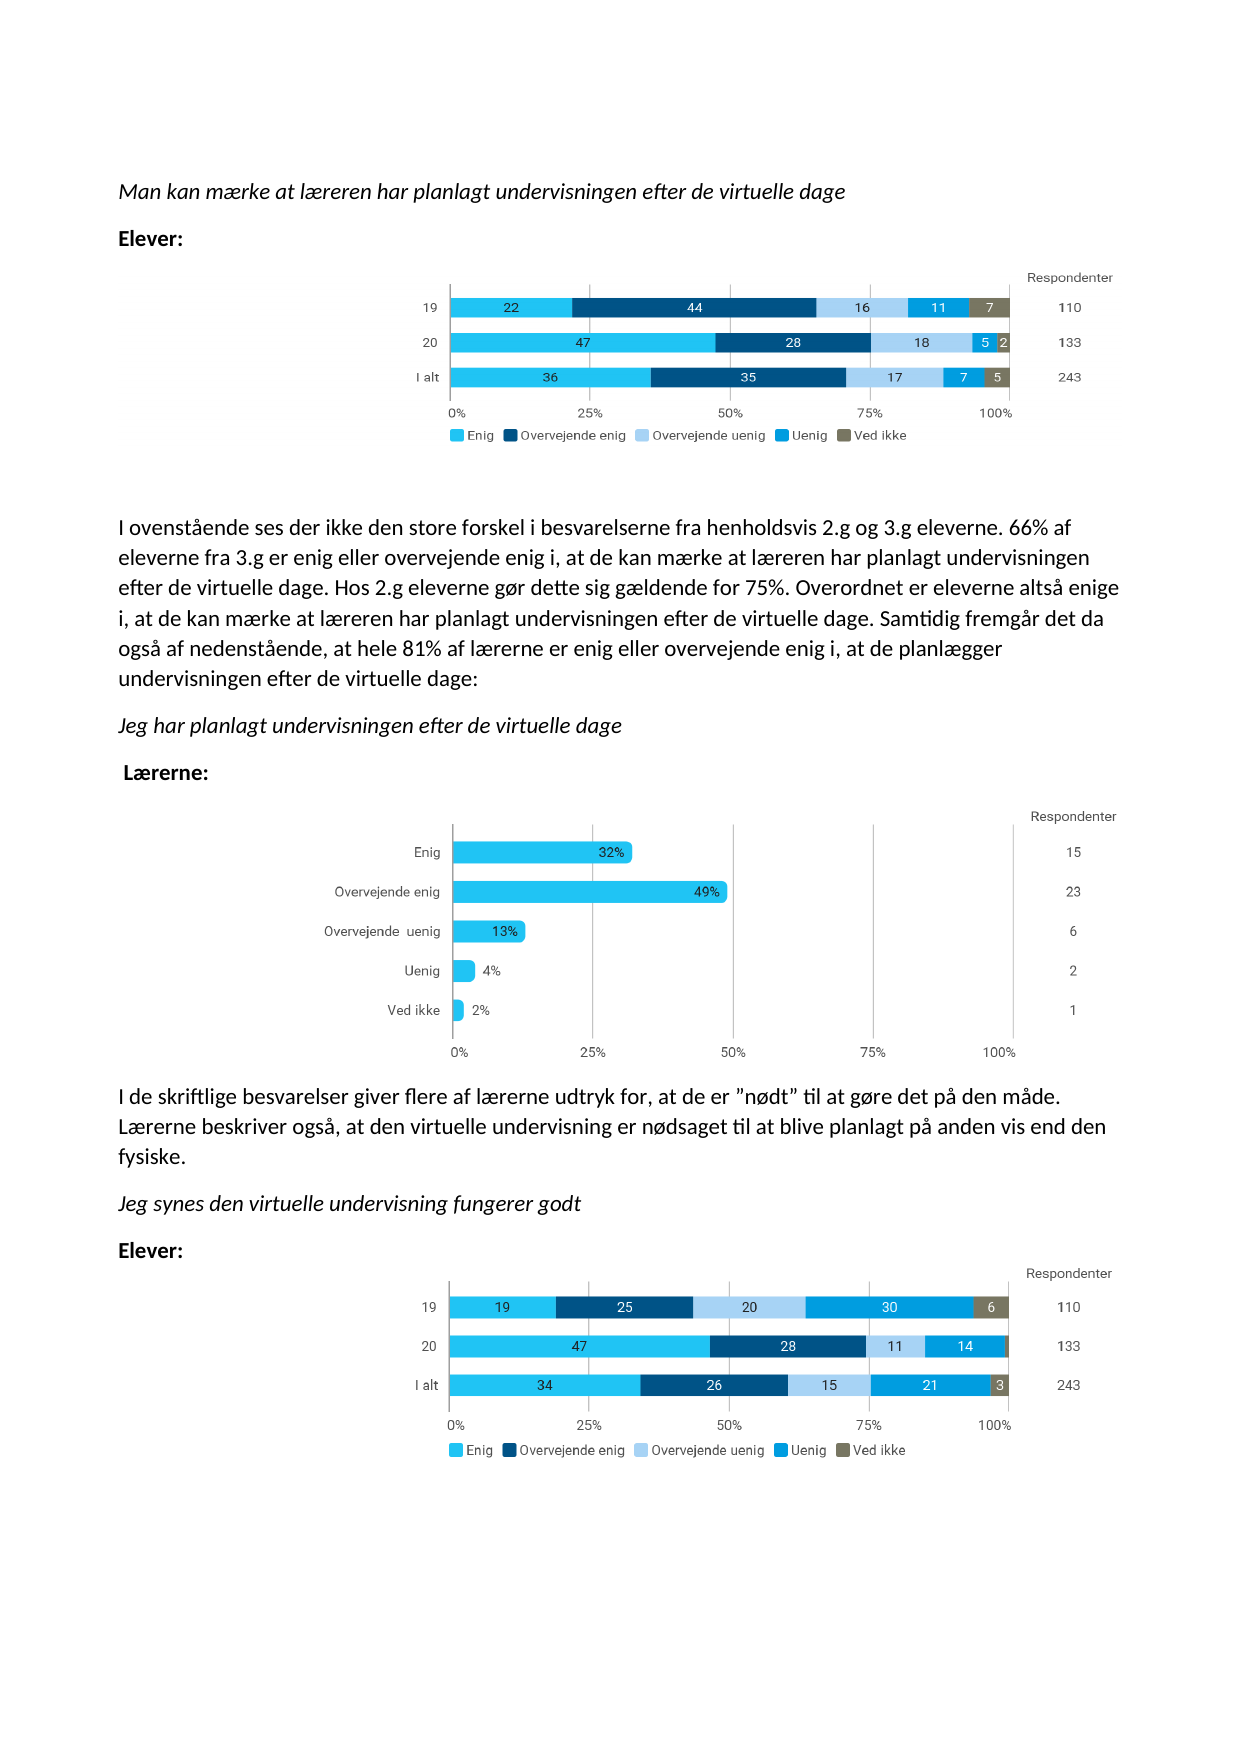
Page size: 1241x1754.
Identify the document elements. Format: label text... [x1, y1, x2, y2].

text Elever: [118, 1236, 1122, 1264]
text I ovenstående ses der ikke den store forskel i besvarelserne fra henholdsvis 2.g og 3.g eleverne. 66% af eleverne fra 3.g er enig eller overvejende enig i, at de kan mærke at læreren har planlagt undervisningen efter de virtuelle dage. Hos 2.g eleverne gør dette sig gældende for 75%. Overordnet er eleverne altså enige i, at de kan mærke at læreren har planlagt undervisningen efter de virtuelle dage. Samtidig fremgår det da også af nedenstående, at hele 81% af lærerne er enig eller overvejende enig i, at de planlægger undervisningen efter de virtuelle dage: [118, 513, 1122, 692]
text Jeg har planlagt undervisningen efter de virtuelle dage [118, 711, 1122, 739]
picture [117, 1266, 1122, 1462]
text Jeg synes den virtuelle undervisning fungerer godt [118, 1189, 1122, 1217]
text Lærerne: [118, 758, 1122, 786]
picture [121, 808, 1125, 1061]
text Man kan mærke at læreren har planlagt undervisningen efter de virtuelle dage [118, 177, 1122, 205]
picture [118, 270, 1123, 446]
text Elever: [118, 224, 1122, 252]
